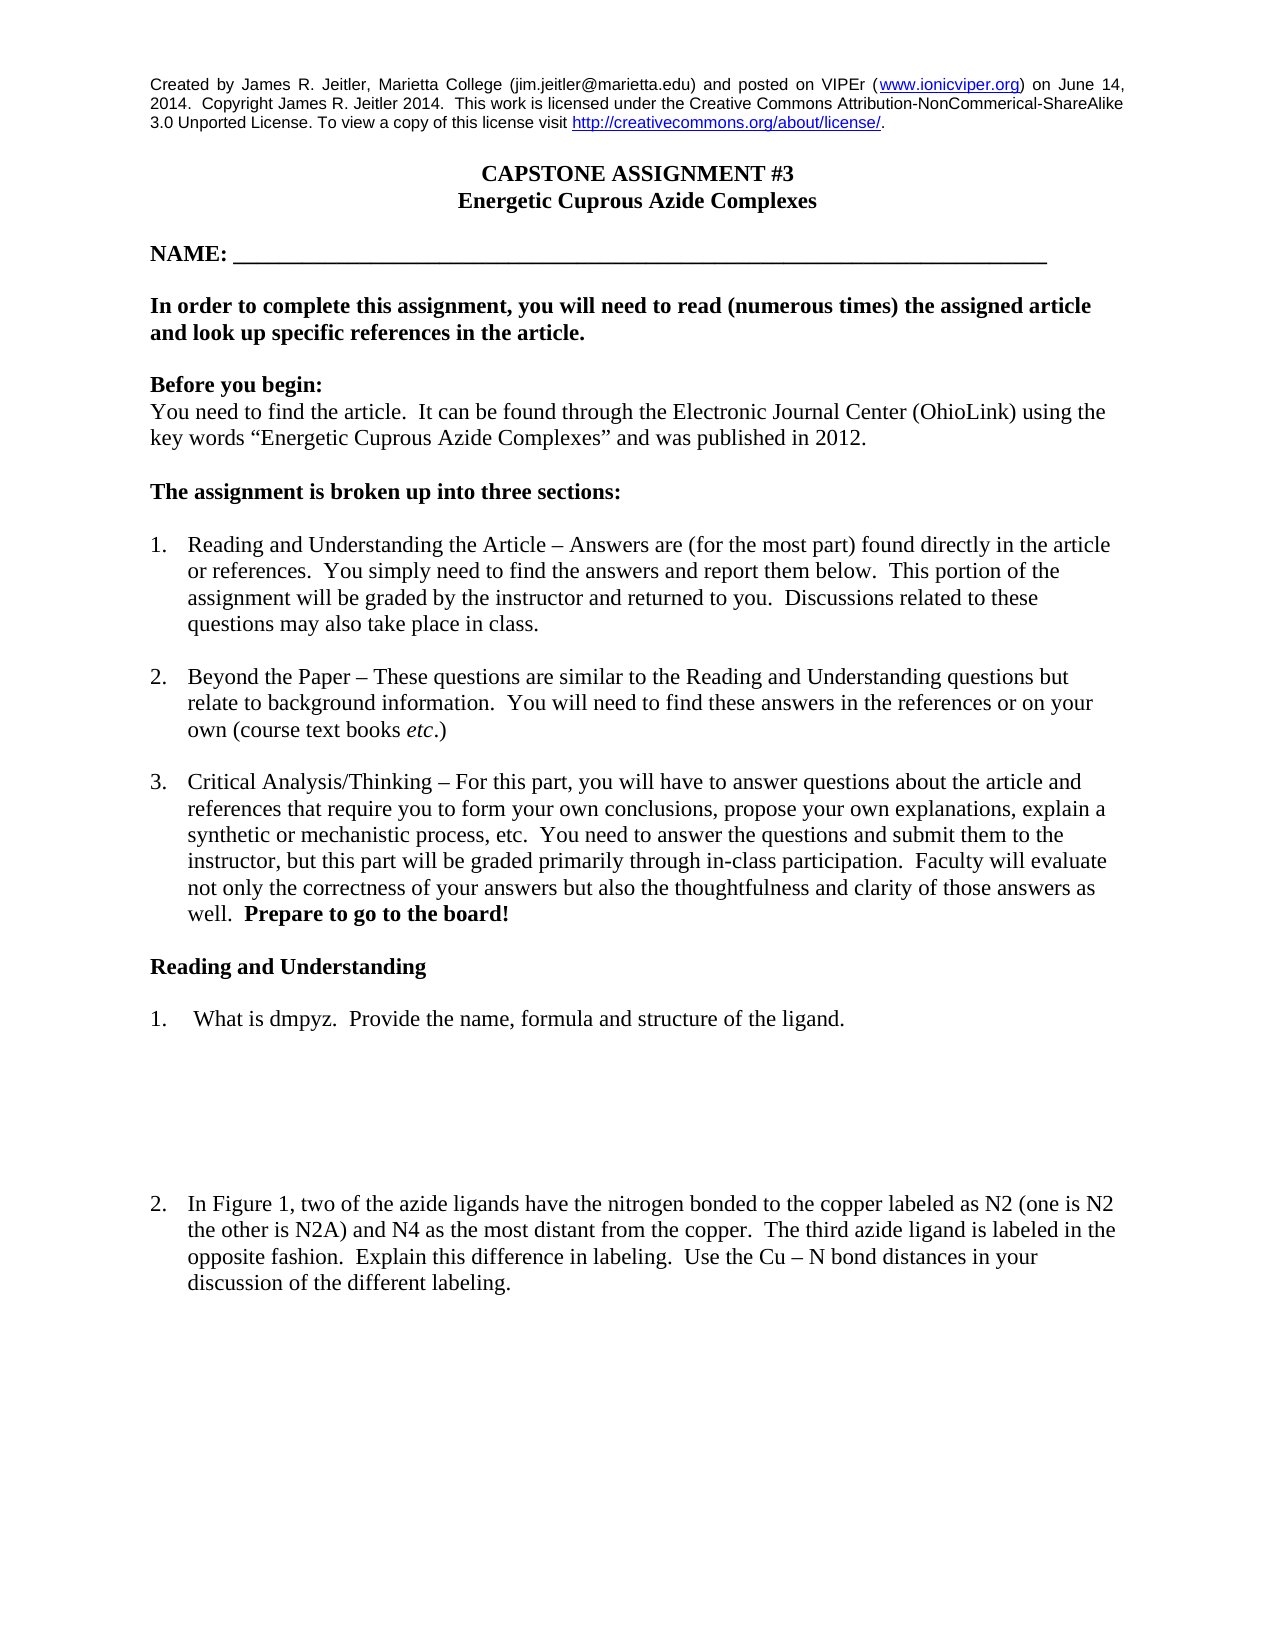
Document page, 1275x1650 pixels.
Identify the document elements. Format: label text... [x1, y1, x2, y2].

text In order to complete this assignment, you will need to read (numerous times) the assigned article and look up specific references in the article. [150, 292, 1125, 345]
list Reading and Understanding the Article – Answers are (for the most part) found directly in the article or references. You simply need to find the answers and report them below. This portion of the assignment will be graded by the instructor and returned to you. Discussions related to these questions may also take place in class. [150, 531, 1125, 637]
text Energetic Cuprous Azide Complexes [150, 187, 1125, 213]
text Reading and Understanding [150, 953, 1125, 979]
text The assignment is broken up into three sections: [150, 478, 1125, 505]
text CAPSTONE ASSIGNMENT #3 [150, 161, 1125, 187]
list Beyond the Paper – These questions are similar to the Reading and Understanding questions but relate to background information. You will need to find these answers in the references or on your own (course text books etc.) [150, 663, 1125, 742]
list What is dmpyz. Provide the name, formula and structure of the ligand. [150, 1006, 1125, 1032]
text Before you begin: [150, 371, 1125, 398]
list In Figure 1, two of the azide ligands have the nitrogen bonded to the copper labeled as N2 (one is N2 the other is N2A) and N4 as the most distant from the copper. The third azide ligand is labeled in the opposite fashion. Explain this difference in labeling. Use the Cu – N bond distances in your discussion of the different labeling. [150, 1190, 1125, 1295]
text You need to find the article. It can be found through the Electronic Journal Center (OhioLink) using the key words “Energetic Cuprous Azide Complexes” and was published in 2012. [150, 398, 1125, 450]
text NAME: _______________________________________________________________________ [150, 239, 1125, 266]
list Critical Analysis/Thinking – For this part, you will have to answer questions about the article and references that require you to form your own conclusions, propose your own explanations, explain a synthetic or mechanistic process, etc. You need to answer the questions and submit them to the instructor, but this part will be graded primarily through in-class participation. Faculty will evaluate not only the correctness of your answers but also the thoughtfulness and clarity of those answers as well. Prepare to go to the board! [150, 768, 1125, 926]
